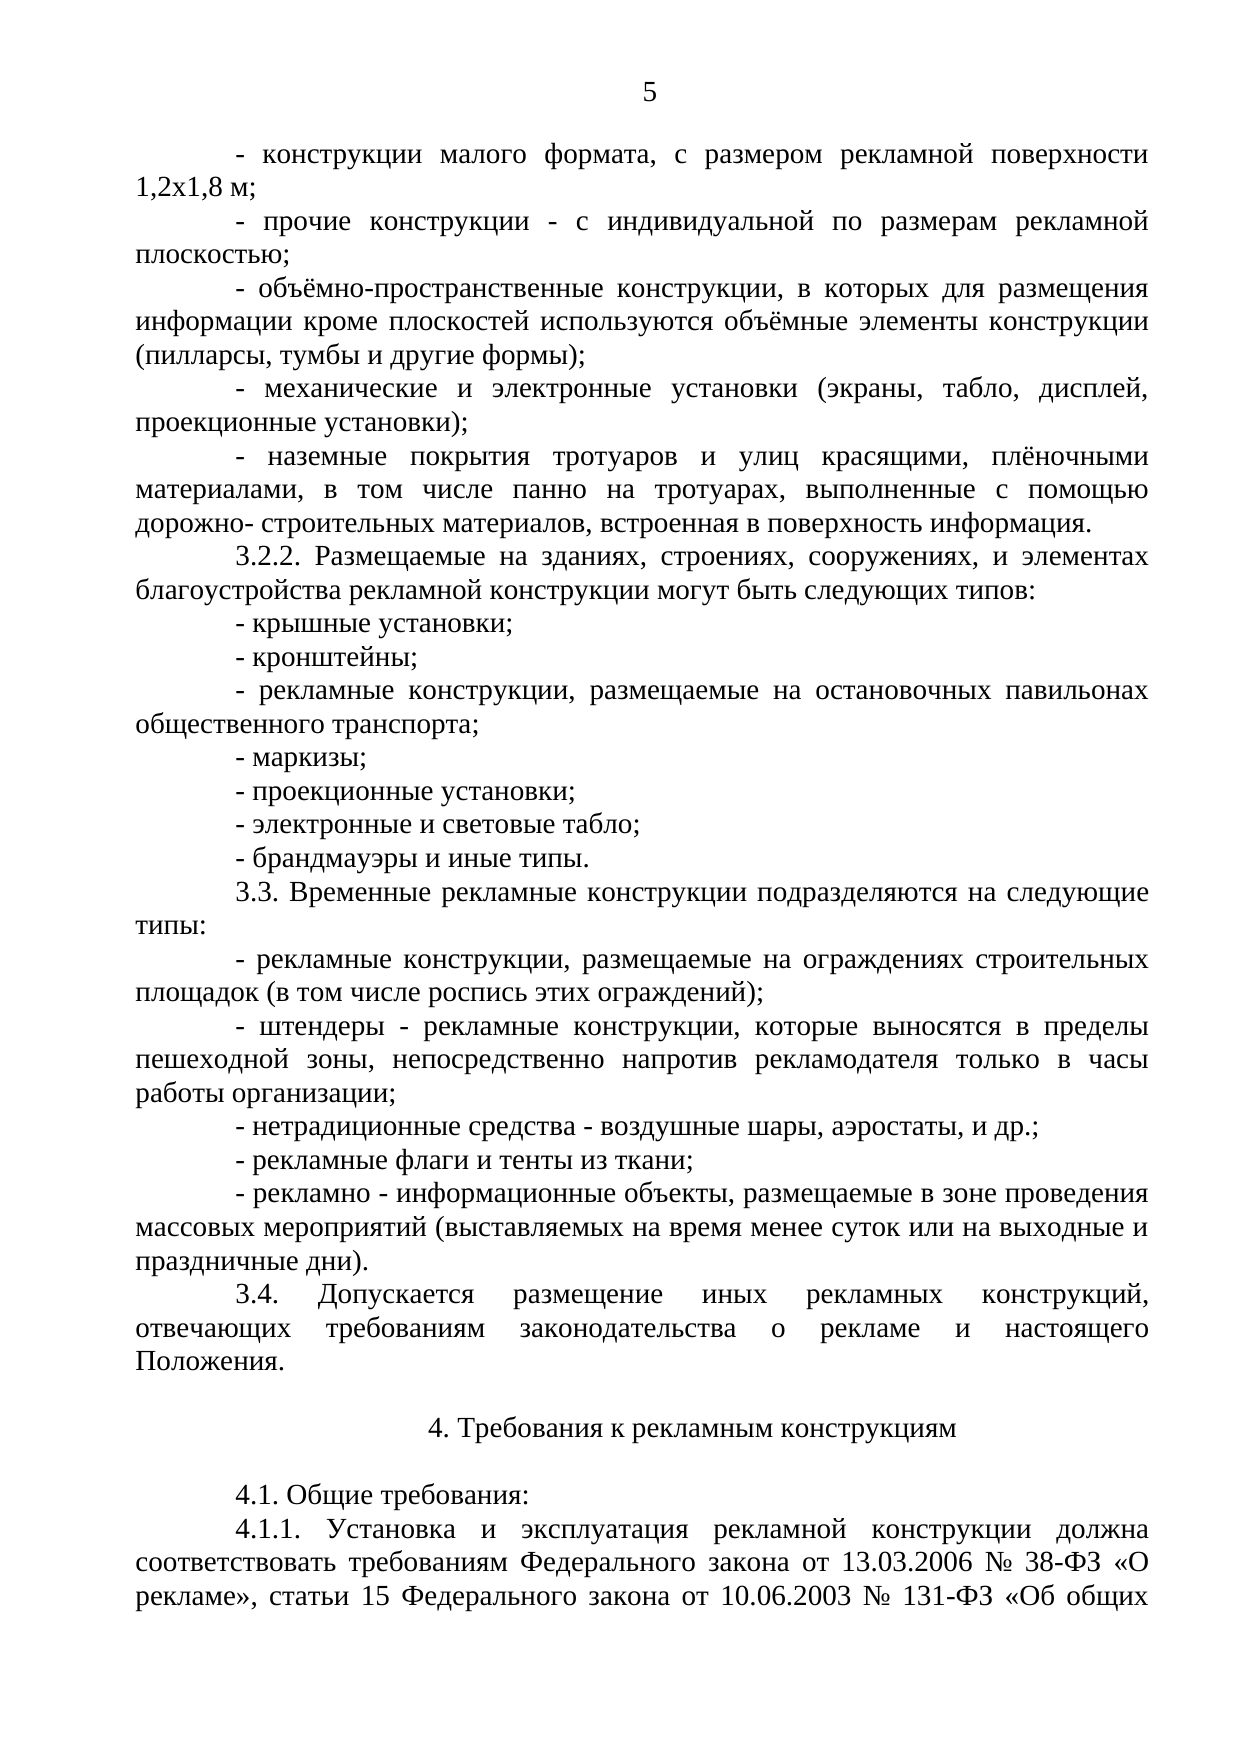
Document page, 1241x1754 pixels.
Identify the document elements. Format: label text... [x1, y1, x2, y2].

text - брандмауэры и иные типы. [135, 840, 1150, 874]
text - конструкции малого формата, с размером рекламной поверхности 1,2х1,8 м; [135, 136, 1150, 203]
text - кронштейны; [135, 639, 1150, 672]
text - крышные установки; [135, 605, 1150, 639]
text 4. Требования к рекламным конструкциям [135, 1410, 1150, 1444]
text - электронные и световые табло; [135, 807, 1150, 840]
text - прочие конструкции - с индивидуальной по размерам рекламной плоскостью; [135, 203, 1150, 270]
text - нетрадиционные средства - воздушные шары, аэростаты, и др.; [135, 1108, 1150, 1142]
text - объёмно-пространственные конструкции, в которых для размещения информации кроме плоскостей используются объёмные элементы конструкции (пилларсы, тумбы и другие формы); [135, 270, 1150, 371]
text 3.4. Допускается размещение иных рекламных конструкций, отвечающих требованиям законодательства о рекламе и настоящего Положения. [135, 1276, 1150, 1377]
text - рекламные флаги и тенты из ткани; [135, 1142, 1150, 1176]
text - механические и электронные установки (экраны, табло, дисплей, проекционные установки); [135, 371, 1150, 438]
text - рекламно - информационные объекты, размещаемые в зоне проведения массовых мероприятий (выставляемых на время менее суток или на выходные и праздничные дни). [135, 1176, 1150, 1276]
text - проекционные установки; [135, 773, 1150, 807]
text - штендеры - рекламные конструкции, которые выносятся в пределы пешеходной зоны, непосредственно напротив рекламодателя только в часы работы организации; [135, 1008, 1150, 1108]
text - наземные покрытия тротуаров и улиц красящими, плёночными материалами, в том числе панно на тротуарах, выполненные с помощью дорожно- строительных материалов, встроенная в поверхность информация. [135, 438, 1150, 538]
text - маркизы; [135, 739, 1150, 773]
text 3.2.2. Размещаемые на зданиях, строениях, сооружениях, и элементах благоустройства рекламной конструкции могут быть следующих типов: [135, 538, 1150, 605]
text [135, 1511, 1150, 1612]
text 3.3. Временные рекламные конструкции подразделяются на следующие типы: [135, 874, 1150, 941]
text 4.1. Общие требования: [135, 1477, 1150, 1511]
text - рекламные конструкции, размещаемые на ограждениях строительных площадок (в том числе роспись этих ограждений); [135, 941, 1150, 1008]
text - рекламные конструкции, размещаемые на остановочных павильонах общественного транспорта; [135, 672, 1150, 739]
